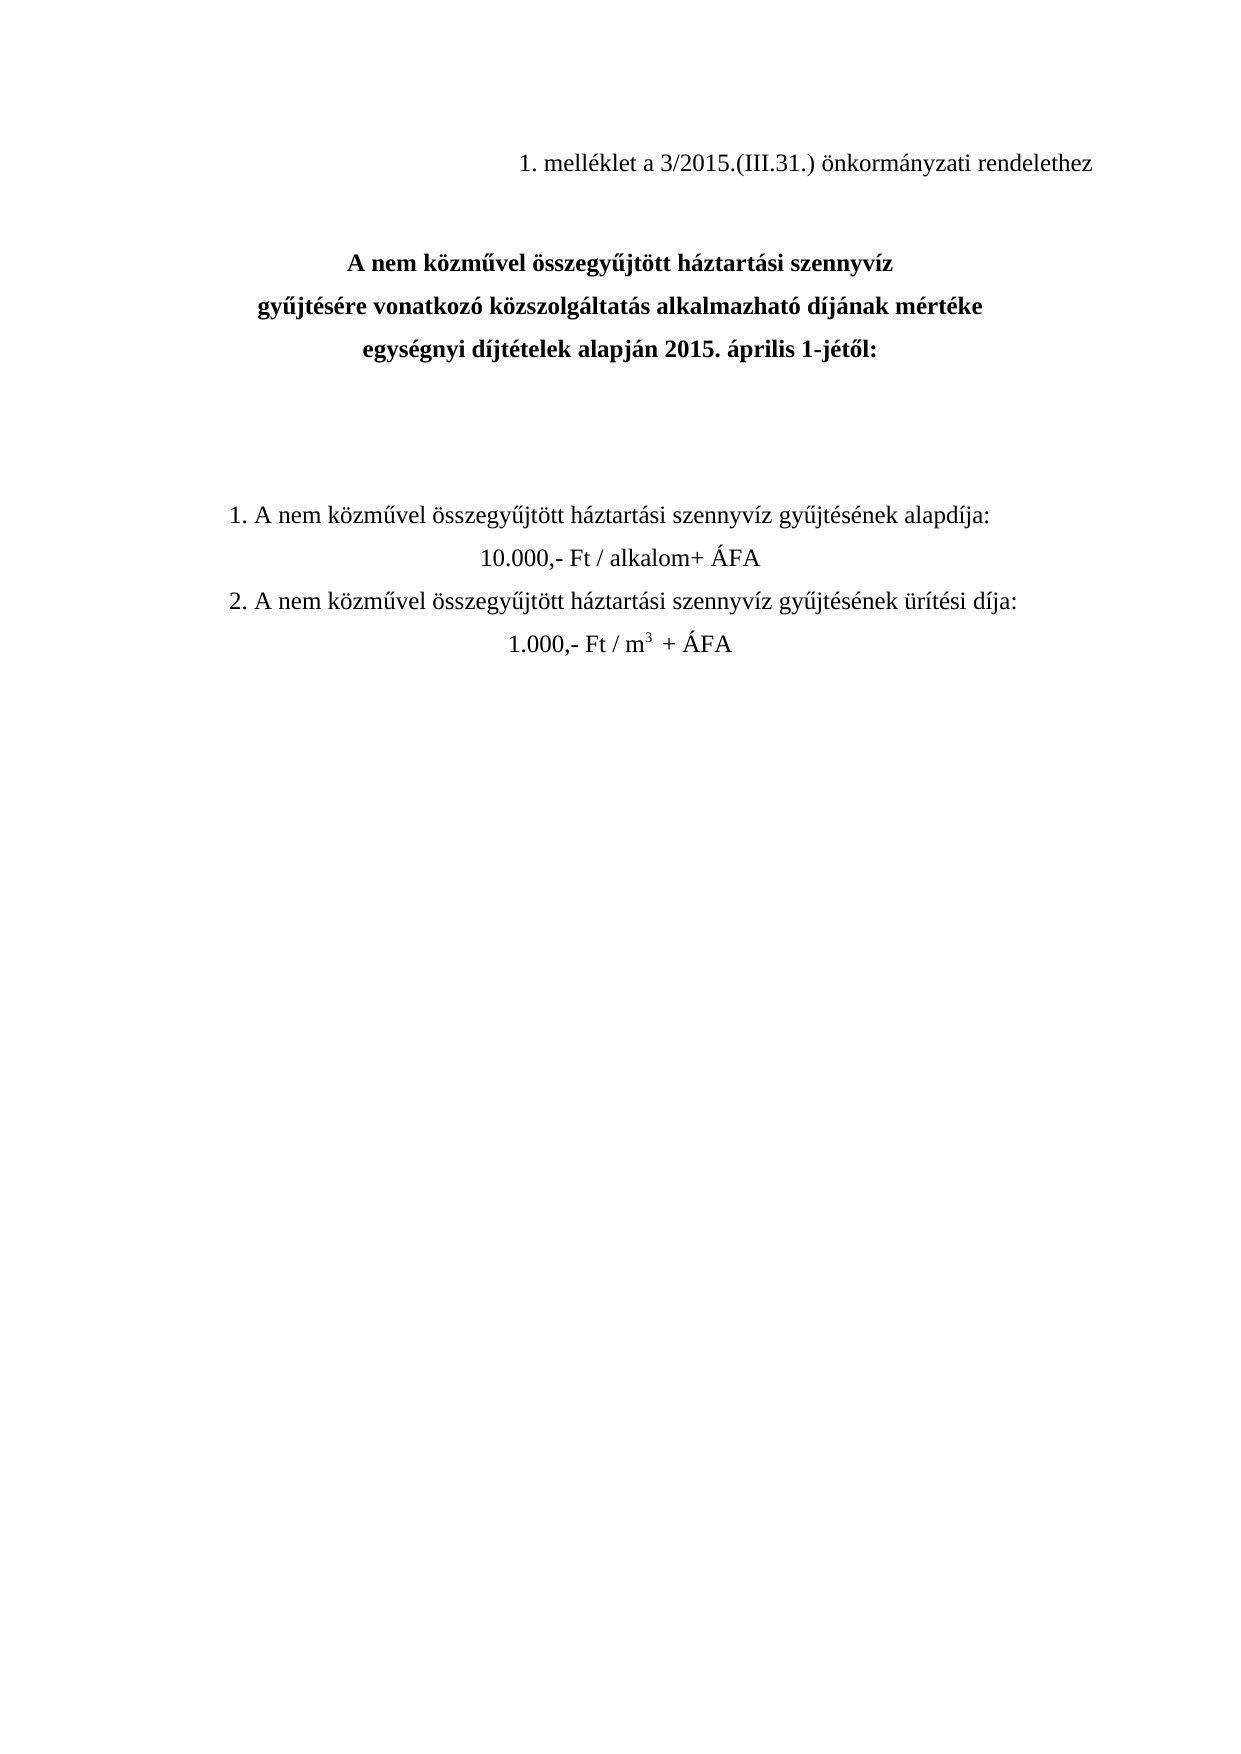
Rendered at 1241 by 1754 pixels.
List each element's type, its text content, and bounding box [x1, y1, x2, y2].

text egységnyi díjtételek alapján 2015. április 1-jétől: [148, 334, 1093, 363]
text 2. A nem közművel összegyűjtött háztartási szennyvíz gyűjtésének ürítési díja: [148, 586, 1093, 615]
text 1.000,- Ft / m3 + ÁFA [148, 629, 1093, 658]
text A nem közművel összegyűjtött háztartási szennyvíz [148, 248, 1093, 277]
text 1. melléklet a 3/2015.(III.31.) önkormányzati rendelethez [148, 148, 1093, 176]
text gyűjtésére vonatkozó közszolgáltatás alkalmazható díjának mértéke [148, 291, 1093, 320]
text 1. A nem közművel összegyűjtött háztartási szennyvíz gyűjtésének alapdíja: [148, 500, 1093, 529]
text 10.000,- Ft / alkalom+ ÁFA [148, 543, 1093, 572]
